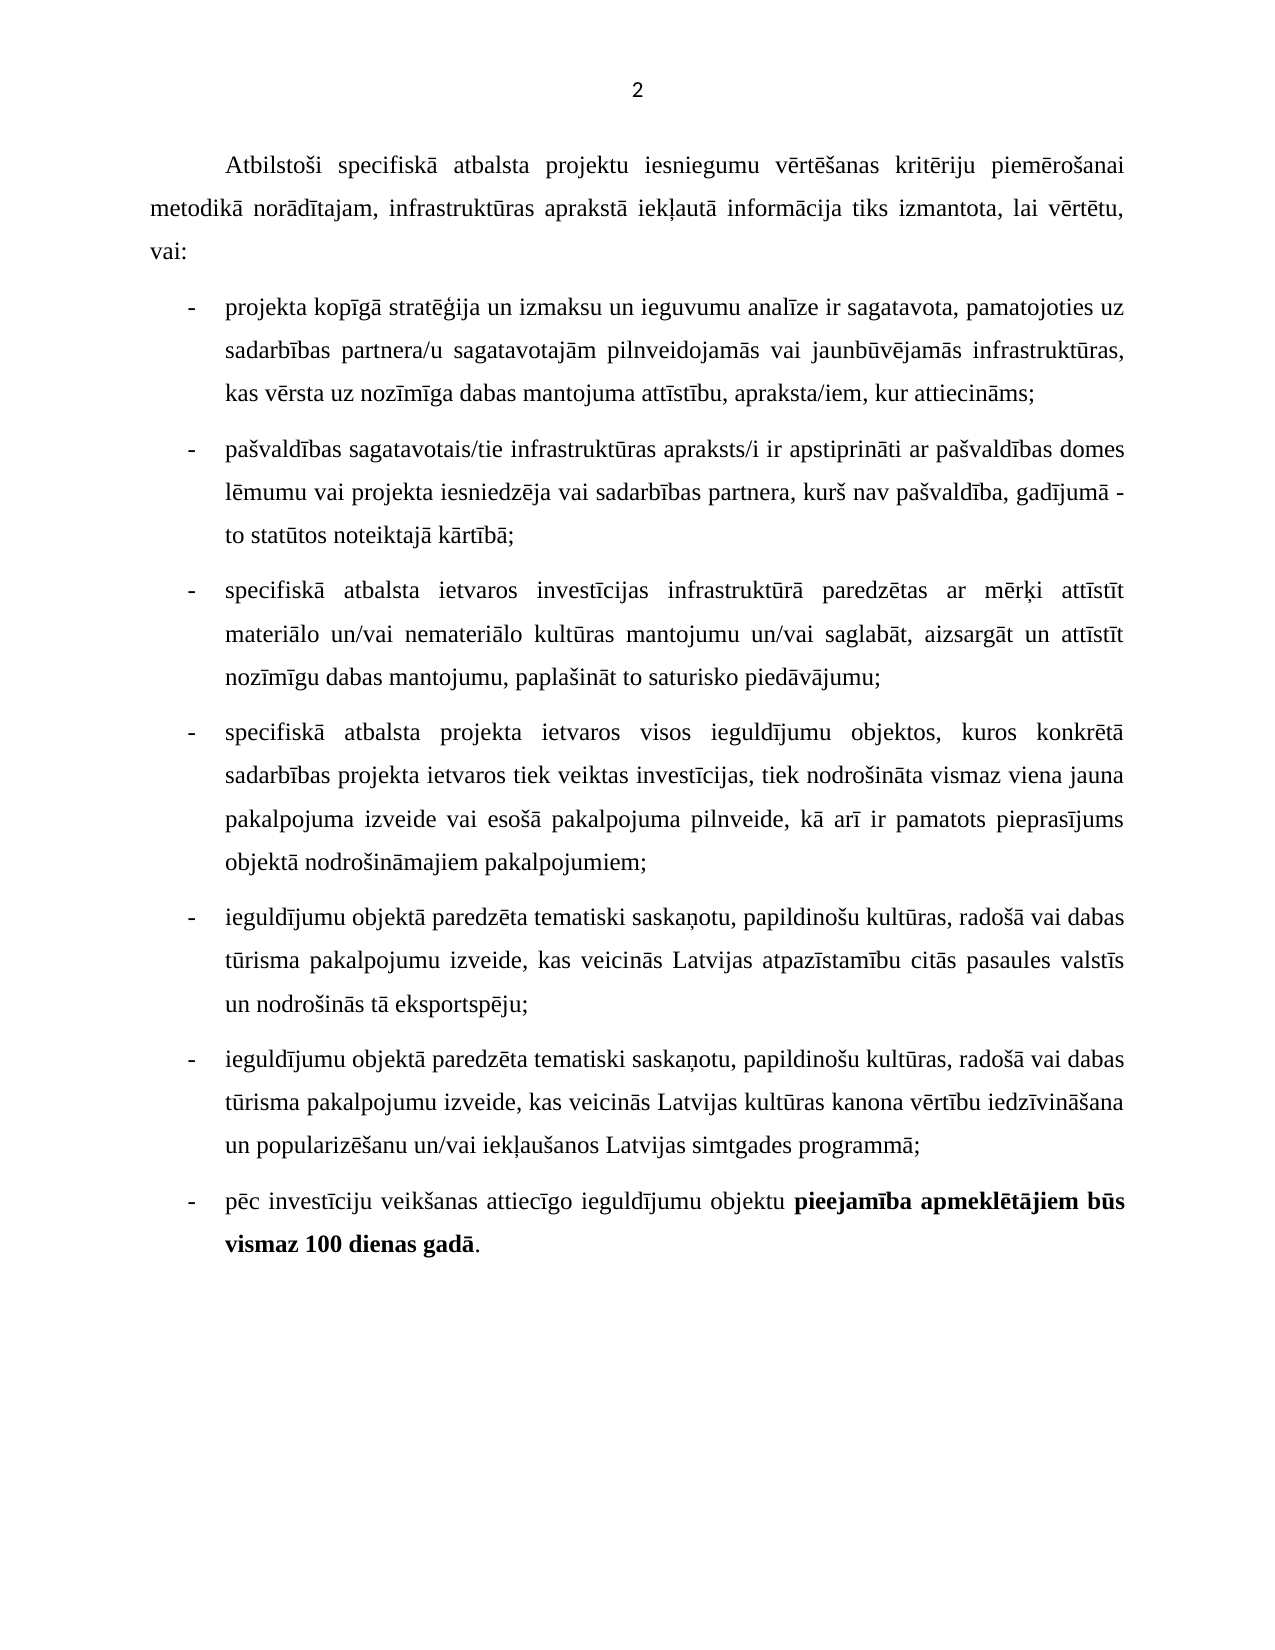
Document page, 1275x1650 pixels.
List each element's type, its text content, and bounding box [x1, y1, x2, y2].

list pašvaldības sagatavotais/tie infrastruktūras apraksts/i ir apstiprināti ar pašvaldības domes lēmumu vai projekta iesniedzēja vai sadarbības partnera, kurš nav pašvaldība, gadījumā - to statūtos noteiktajā kārtībā; [187, 434, 1125, 549]
list ieguldījumu objektā paredzēta tematiski saskaņotu, papildinošu kultūras, radošā vai dabas tūrisma pakalpojumu izveide, kas veicinās Latvijas atpazīstamību citās pasaules valstīs un nodrošinās tā eksportspēju; [187, 902, 1125, 1017]
text Atbilstoši specifiskā atbalsta projektu iesniegumu vērtēšanas kritēriju piemērošanai metodikā norādītajam, infrastruktūras aprakstā iekļautā informācija tiks izmantota, lai vērtētu, vai: [150, 150, 1125, 265]
list ieguldījumu objektā paredzēta tematiski saskaņotu, papildinošu kultūras, radošā vai dabas tūrisma pakalpojumu izveide, kas veicinās Latvijas kultūras kanona vērtību iedzīvināšana un popularizēšanu un/vai iekļaušanos Latvijas simtgades programmā; [187, 1044, 1125, 1159]
list pēc investīciju veikšanas attiecīgo ieguldījumu objektu pieejamība apmeklētājiem būs vismaz 100 dienas gadā. [187, 1186, 1125, 1258]
list projekta kopīgā stratēģija un izmaksu un ieguvumu analīze ir sagatavota, pamatojoties uz sadarbības partnera/u sagatavotajām pilnveidojamās vai jaunbūvējamās infrastruktūras, kas vērsta uz nozīmīga dabas mantojuma attīstību, apraksta/iem, kur attiecināms; [187, 292, 1125, 407]
list specifiskā atbalsta projekta ietvaros visos ieguldījumu objektos, kuros konkrētā sadarbības projekta ietvaros tiek veiktas investīcijas, tiek nodrošināta vismaz viena jauna pakalpojuma izveide vai esošā pakalpojuma pilnveide, kā arī ir pamatots pieprasījums objektā nodrošināmajiem pakalpojumiem; [187, 717, 1125, 876]
list specifiskā atbalsta ietvaros investīcijas infrastruktūrā paredzētas ar mērķi attīstīt materiālo un/vai nemateriālo kultūras mantojumu un/vai saglabāt, aizsargāt un attīstīt nozīmīgu dabas mantojumu, paplašināt to saturisko piedāvājumu; [187, 576, 1125, 691]
